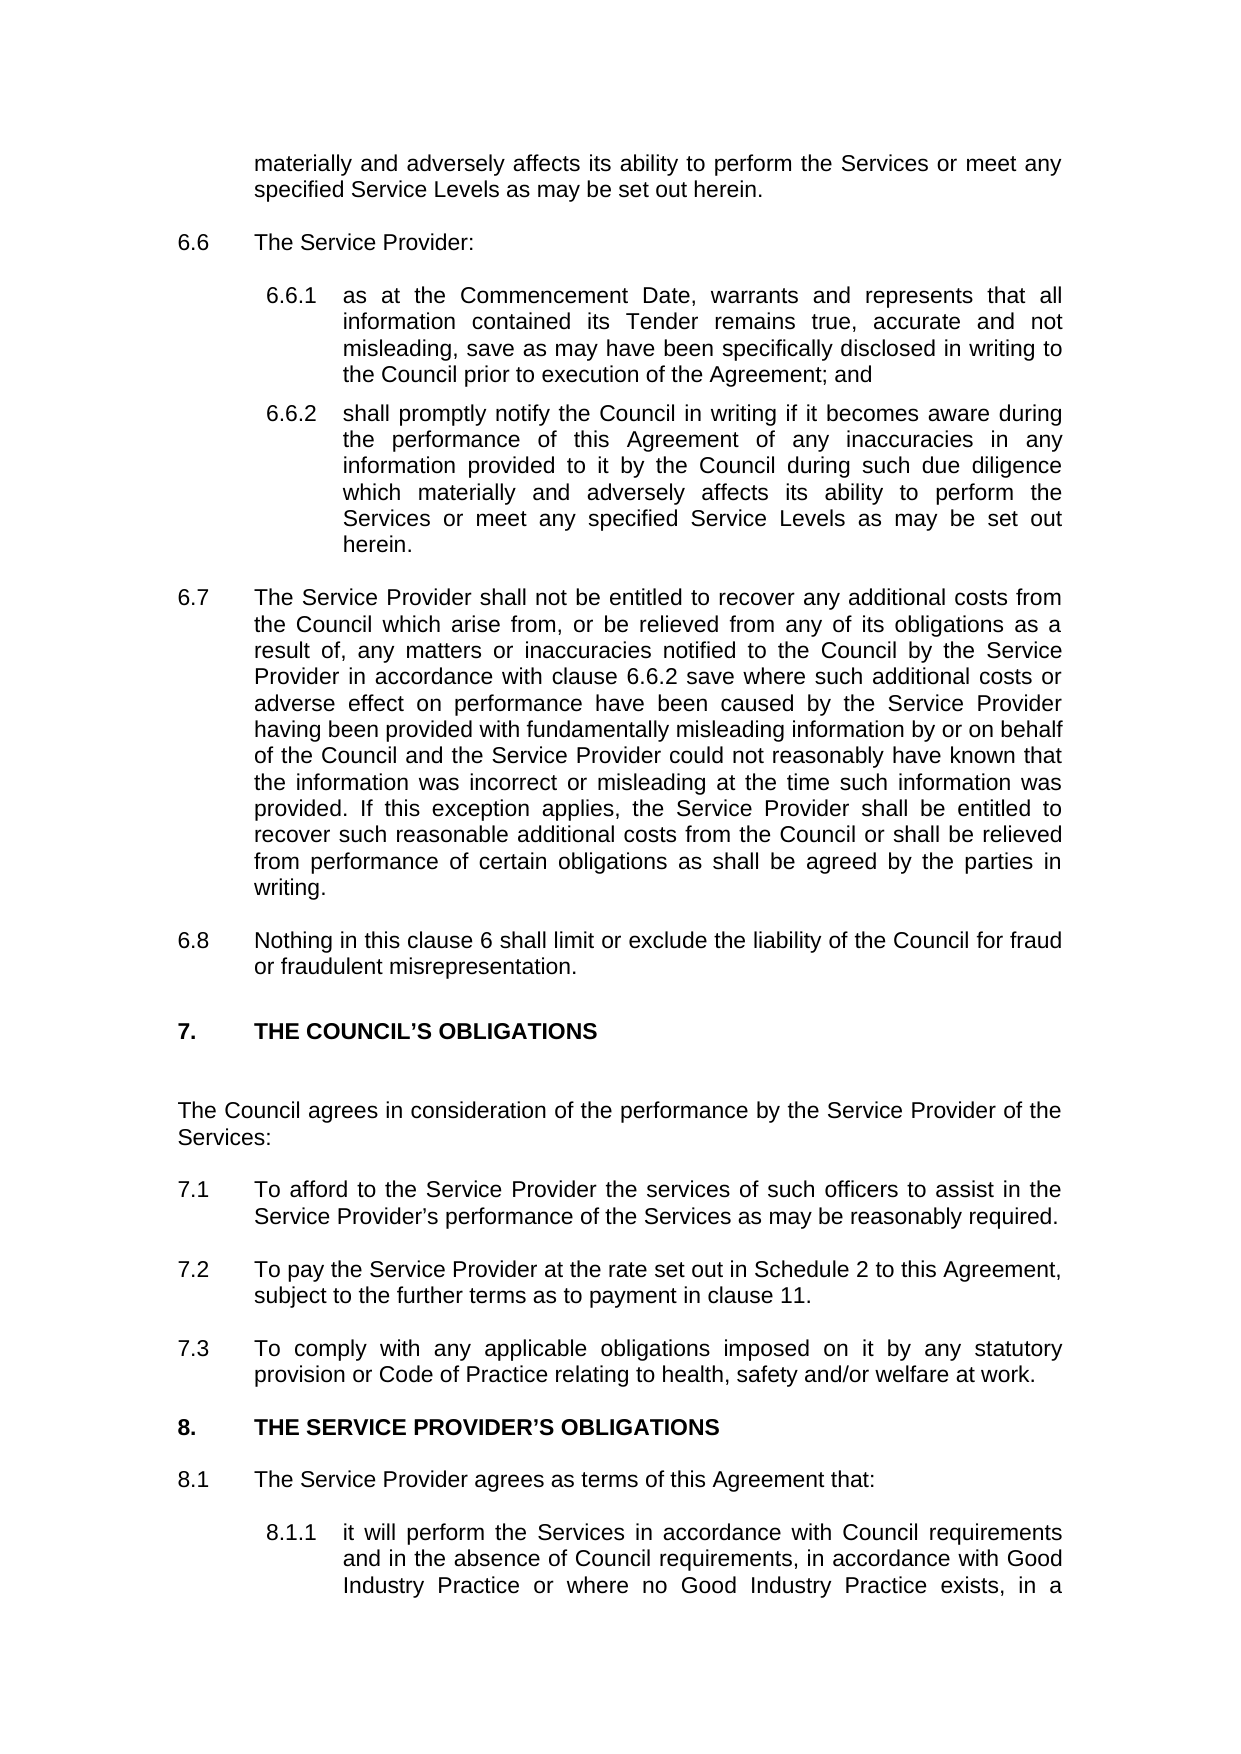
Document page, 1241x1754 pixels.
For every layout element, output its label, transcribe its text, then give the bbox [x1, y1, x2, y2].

subtitle THE SERVICE PROVIDER’S OBLIGATIONS [177, 1414, 1063, 1440]
subtitle as at the Commencement Date, warrants and represents that all information contained its Tender remains true, accurate and not misleading, save as may have been specifically disclosed in writing to the Council prior to execution of the Agreement; and [266, 282, 1063, 387]
list The Service Provider agrees as terms of this Agreement that: [177, 1466, 1063, 1493]
list To afford to the Service Provider the services of such officers to assist in the Service Provider’s performance of the Services as may be reasonably required. [177, 1176, 1063, 1229]
text The Council agrees in consideration of the performance by the Service Provider of the Services: [177, 1097, 1063, 1150]
subtitle shall promptly notify the Council in writing if it becomes aware during the performance of this Agreement of any inaccuracies in any information provided to it by the Council during such due diligence which materially and adversely affects its ability to perform the Services or meet any specified Service Levels as may be set out herein. [266, 400, 1063, 558]
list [177, 150, 1063, 203]
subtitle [266, 1519, 1063, 1598]
list The Service Provider shall not be entitled to recover any additional costs from the Council which arise from, or be relieved from any of its obligations as a result of, any matters or inaccuracies notified to the Council by the Service Provider in accordance with clause 6.6.2 save where such additional costs or adverse effect on performance have been caused by the Service Provider having been provided with fundamentally misleading information by or on behalf of the Council and the Service Provider could not reasonably have known that the information was incorrect or misleading at the time such information was provided. If this exception applies, the Service Provider shall be entitled to recover such reasonable additional costs from the Council or shall be relieved from performance of certain obligations as shall be agreed by the parties in writing. [177, 584, 1063, 900]
list The Service Provider: [177, 229, 1063, 255]
list To comply with any applicable obligations imposed on it by any statutory provision or Code of Practice relating to health, safety and/or welfare at work. [177, 1334, 1063, 1387]
subtitle THE COUNCIL’S OBLIGATIONS [177, 1018, 1063, 1045]
list Nothing in this clause 6 shall limit or exclude the liability of the Council for fraud or fraudulent misrepresentation. [177, 927, 1063, 979]
list To pay the Service Provider at the rate set out in Schedule 2 to this Agreement, subject to the further terms as to payment in clause 11. [177, 1256, 1063, 1308]
